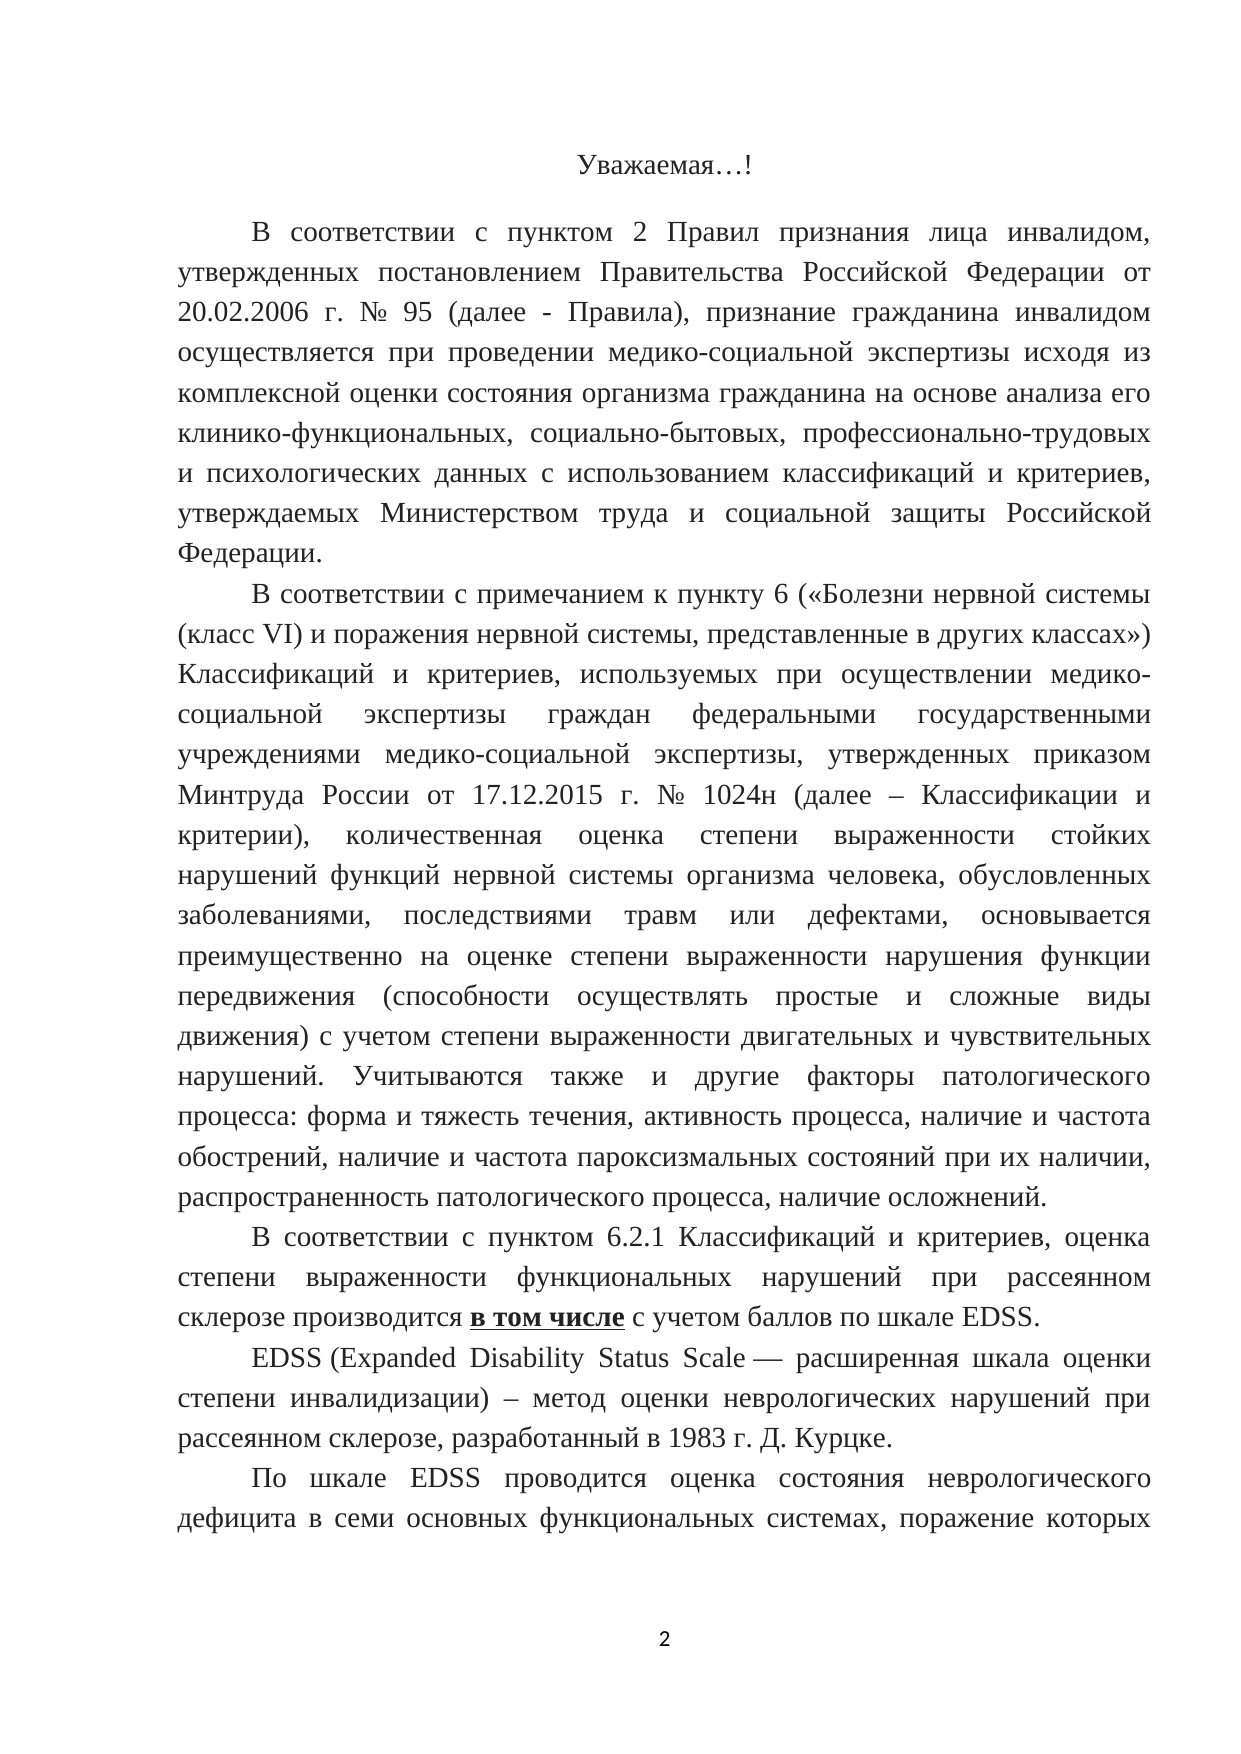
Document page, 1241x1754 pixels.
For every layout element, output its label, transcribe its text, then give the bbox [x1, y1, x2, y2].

text В соответствии с пунктом 2 Правил признания лица инвалидом, утвержденных постановлением Правительства Российской Федерации от 20.02.2006 г. № 95 (далее - Правила), признание гражданина инвалидом осуществляется при проведении медико-социальной экспертизы исходя из комплексной оценки состояния организма гражданина на основе анализа его клинико-функциональных, социально-бытовых, профессионально-трудовых и психологических данных с использованием классификаций и критериев, утверждаемых Министерством труда и социальной защиты Российской Федерации. [177, 214, 1152, 569]
text Уважаемая…! [177, 147, 1152, 180]
text В соответствии с примечанием к пункту 6 («Болезни нервной системы (класс VI) и поражения нервной системы, представленные в других классах») Классификаций и критериев, используемых при осуществлении медико-социальной экспертизы граждан федеральными государственными учреждениями медико-социальной экспертизы, утвержденных приказом Минтруда России от 17.12.2015 г. № 1024н (далее – Классификации и критерии), количественная оценка степени выраженности стойких нарушений функций нервной системы организма человека, обусловленных заболеваниями, последствиями травм или дефектами, основывается преимущественно на оценке степени выраженности нарушения функции передвижения (способности осуществлять простые и сложные виды движения) с учетом степени выраженности двигательных и чувствительных нарушений. Учитываются также и другие факторы патологического процесса: форма и тяжесть течения, активность процесса, наличие и частота обострений, наличие и частота пароксизмальных состояний при их наличии, распространенность патологического процесса, наличие осложнений. [177, 576, 1152, 1212]
text В соответствии с пунктом 6.2.1 Классификаций и критериев, оценка степени выраженности функциональных нарушений при рассеянном склерозе производится в том числе с учетом баллов по шкале EDSS. [177, 1219, 1152, 1333]
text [177, 1460, 1152, 1534]
text EDSS (Expanded Disability Status Scale — расширенная шкала оценки степени инвалидизации) – метод оценки неврологических нарушений при рассеянном склерозе, разработанный в 1983 г. Д. Курцке. [177, 1340, 1152, 1454]
